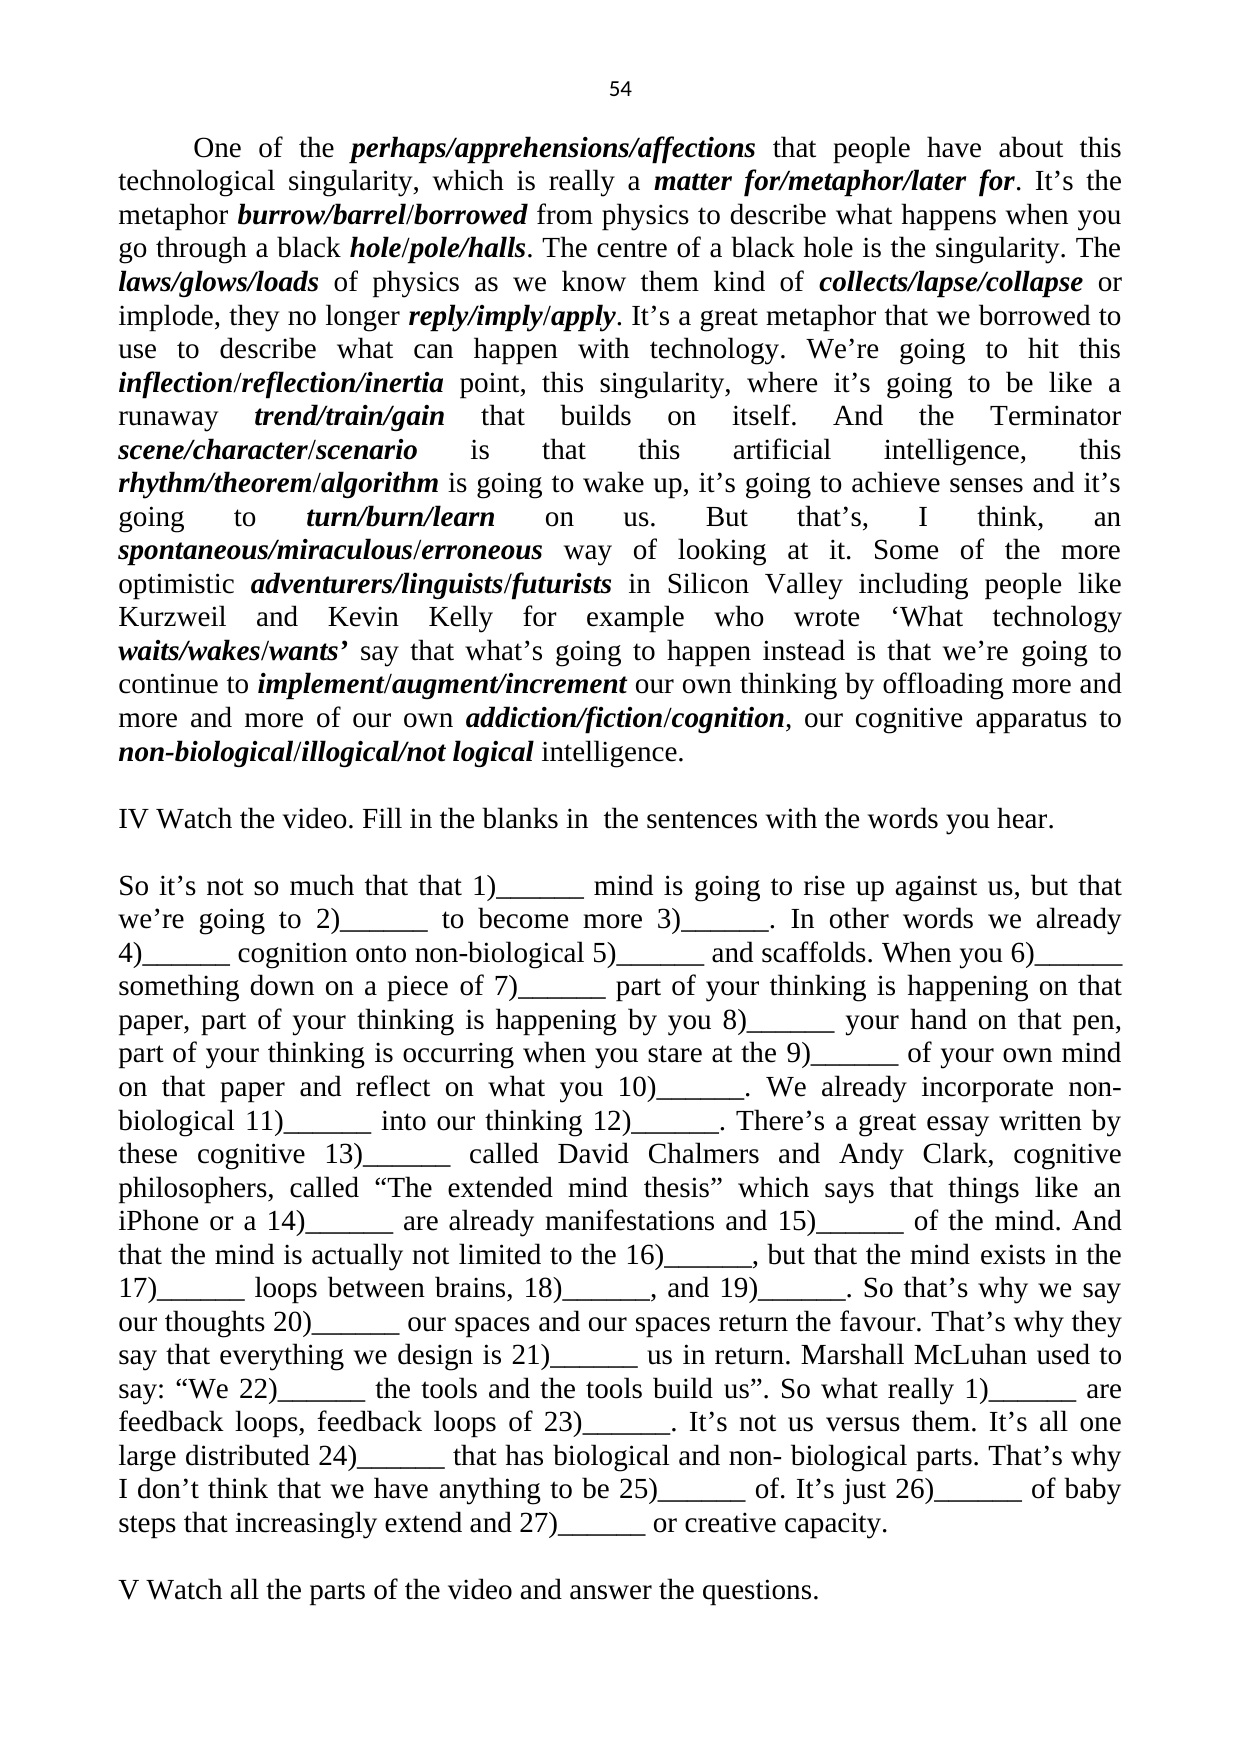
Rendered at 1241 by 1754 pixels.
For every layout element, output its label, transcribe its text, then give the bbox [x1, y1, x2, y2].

text V Watch all the parts of the video and answer the questions. [146, 1572, 1122, 1606]
text IV Watch the video. Fill in the blanks in the sentences with the words you hear. [118, 801, 1122, 834]
text One of the perhaps/apprehensions/affections that people have about this technological singularity, which is really a matter for/metaphor/later for. It’s the metaphor burrow/barrel/borrowed from physics to describe what happens when you go through a black hole/pole/halls. The centre of a black hole is the singularity. The laws/glows/loads of physics as we know them kind of collects/lapse/collapse or implode, they no longer reply/imply/apply. It’s a great metaphor that we borrowed to use to describe what can happen with technology. We’re going to hit this inflection/reflection/inertia point, this singularity, where it’s going to be like a runaway trend/train/gain that builds on itself. And the Terminator scene/character/scenario is that this artificial intelligence, this rhythm/theorem/algorithm is going to wake up, it’s going to achieve senses and it’s going to turn/burn/learn on us. But that’s, I think, an spontaneous/miraculous/erroneous way of looking at it. Some of the more optimistic adventurers/linguists/futurists in Silicon Valley including people like Kurzweil and Kevin Kelly for example who wrote ‘What technology waits/wakes/wants’ say that what’s going to happen instead is that we’re going to continue to implement/augment/increment our own thinking by offloading more and more and more of our own addiction/fiction/cognition, our cognitive apparatus to non-biological/illogical/not logical intelligence. [118, 130, 1122, 767]
text So it’s not so much that that 1)______ mind is going to rise up against us, but that we’re going to 2)______ to become more 3)______. In other words we already 4)______ cognition onto non-biological 5)______ and scaffolds. When you 6)______ something down on a piece of 7)______ part of your thinking is happening on that paper, part of your thinking is happening by you 8)______ your hand on that pen, part of your thinking is occurring when you stare at the 9)______ of your own mind on that paper and reflect on what you 10)______. We already incorporate non-biological 11)______ into our thinking 12)______. There’s a great essay written by these cognitive 13)______ called David Chalmers and Andy Clark, cognitive philosophers, called “The extended mind thesis” which says that things like an iPhone or a 14)______ are already manifestations and 15)______ of the mind. And that the mind is actually not limited to the 16)______, but that the mind exists in the 17)______ loops between brains, 18)______, and 19)______. So that’s why we say our thoughts 20)______ our spaces and our spaces return the favour. That’s why they say that everything we design is 21)______ us in return. Marshall McLuhan used to say: “We 22)______ the tools and the tools build us”. So what really 1)______ are feedback loops, feedback loops of 23)______. It’s not us versus them. It’s all one large distributed 24)______ that has biological and non- biological parts. That’s why I don’t think that we have anything to be 25)______ of. It’s just 26)______ of baby steps that increasingly extend and 27)______ or creative capacity. [118, 868, 1122, 1539]
